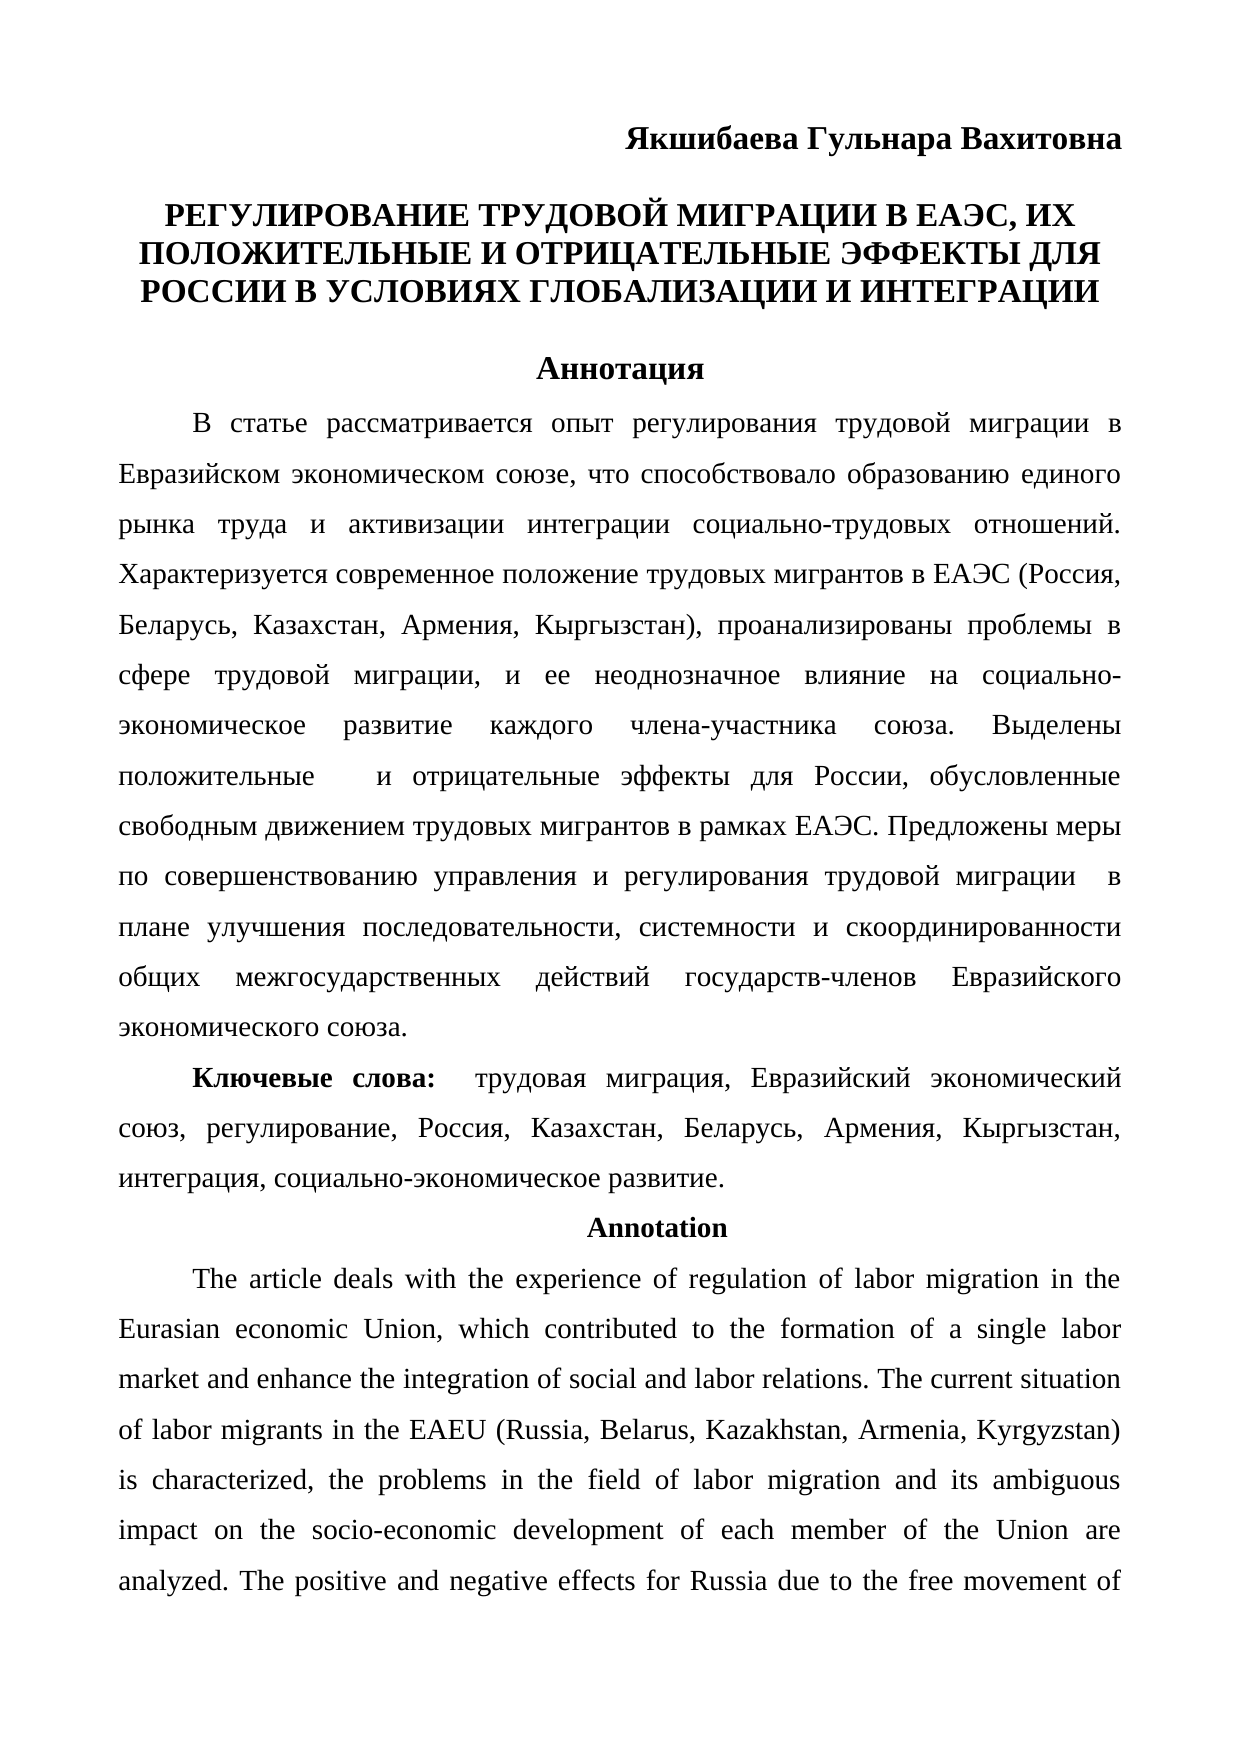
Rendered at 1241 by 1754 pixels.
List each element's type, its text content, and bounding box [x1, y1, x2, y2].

list В статье рассматривается опыт регулирования трудовой миграции в Евразийском экономическом союзе, что способствовало образованию единого рынка труда и активизации интеграции социально-трудовых отношений. Характеризуется современное положение трудовых мигрантов в ЕАЭС (Россия, Беларусь, Казахстан, Армения, Кыргызстан), проанализированы проблемы в сфере трудовой миграции, и ее неоднозначное влияние на социально-экономическое развитие каждого члена-участника союза. Выделены положительные и отрицательные эффекты для России, обусловленные свободным движением трудовых мигрантов в рамках ЕАЭС. Предложены меры по совершенствованию управления и регулирования трудовой миграции в плане улучшения последовательности, системности и скоординированности общих межгосударственных действий государств-членов Евразийского экономического союза. [118, 406, 1122, 1043]
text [118, 1261, 1122, 1596]
text Аннотация [118, 348, 1122, 386]
text Якшибаева Гульнара Вахитовна [118, 118, 1122, 156]
text РЕГУЛИРОВАНИЕ ТРУДОВОЙ МИГРАЦИИ В ЕАЭС, ИХ ПОЛОЖИТЕЛЬНЫЕ И ОТРИЦАТЕЛЬНЫЕ ЭФФЕКТЫ ДЛЯ РОССИИ В УСЛОВИЯХ ГЛОБАЛИЗАЦИИ И ИНТЕГРАЦИИ [118, 195, 1122, 310]
text Ключевые слова: трудовая миграция, Евразийский экономический союз, регулирование, Россия, Казахстан, Беларусь, Армения, Кыргызстан, интеграция, социально-экономическое развитие. [118, 1060, 1122, 1194]
text Annotation [118, 1211, 1122, 1244]
